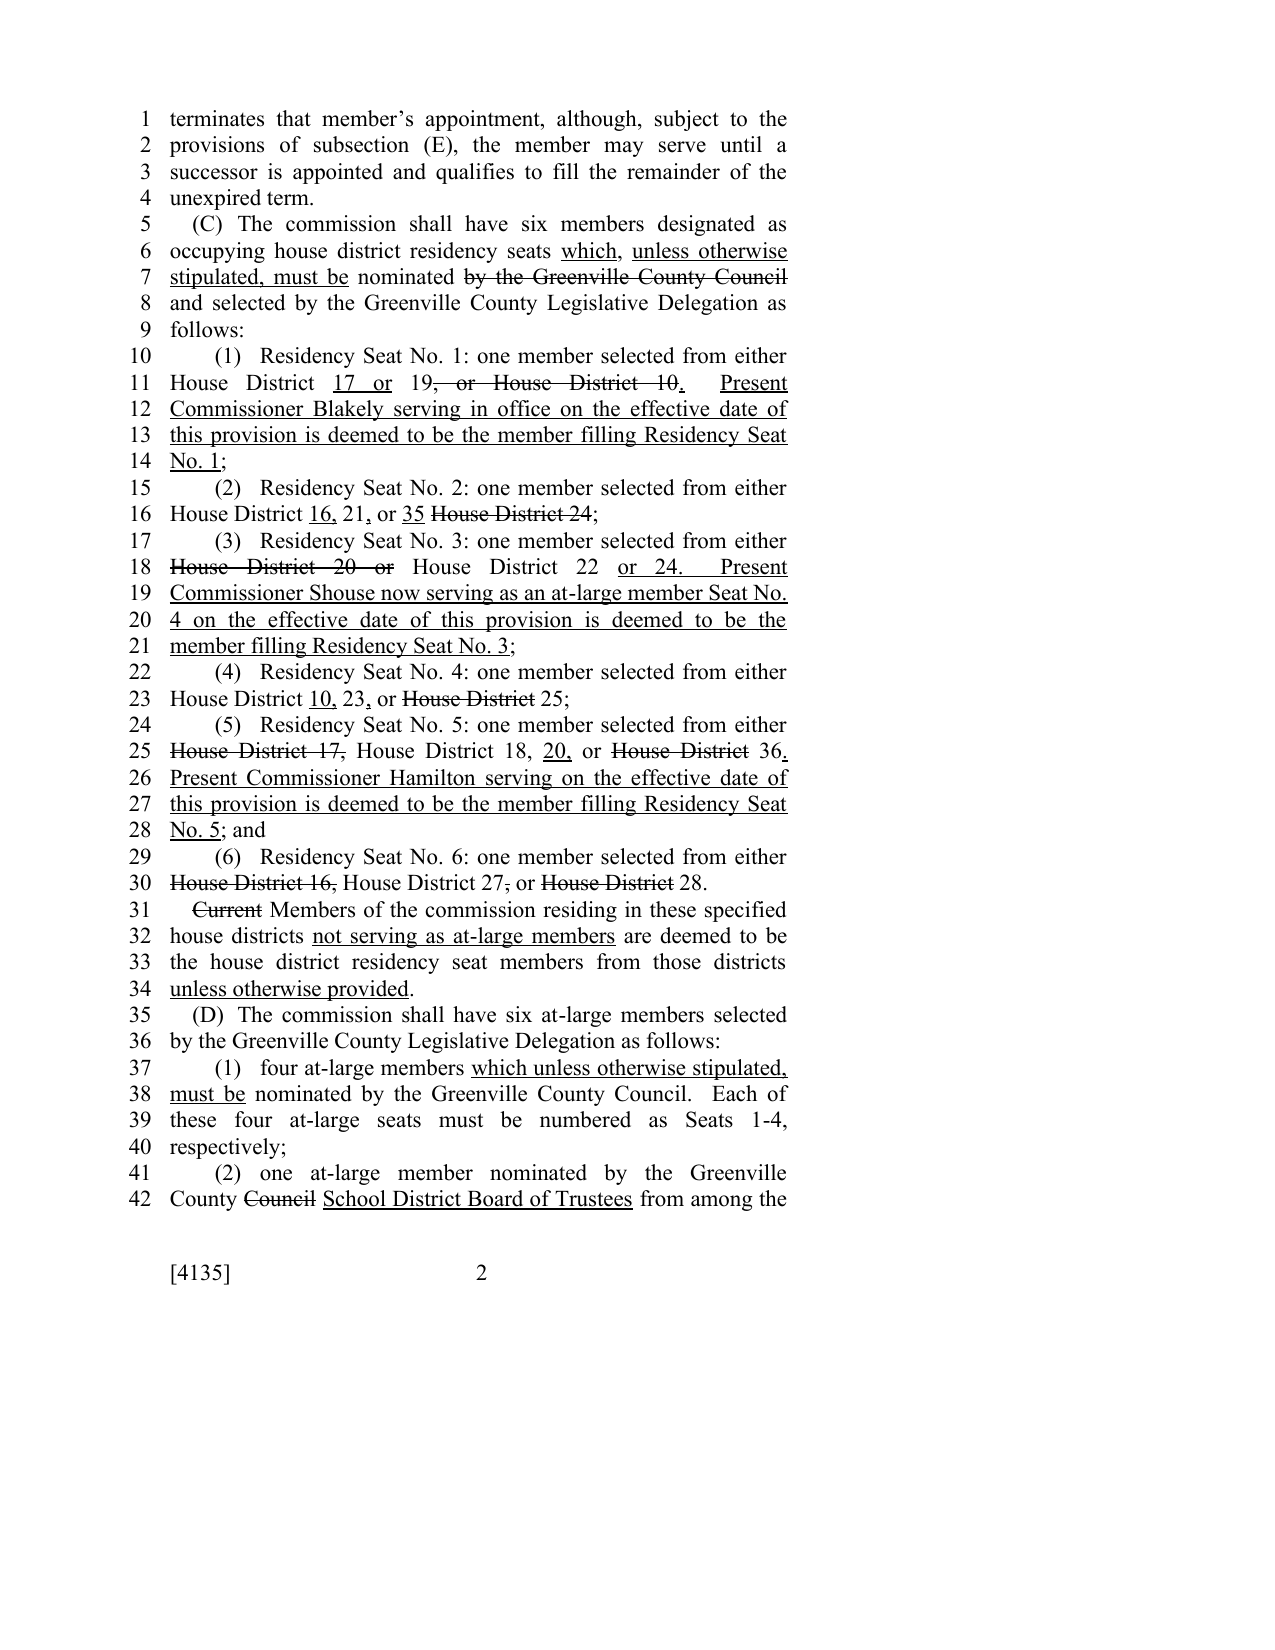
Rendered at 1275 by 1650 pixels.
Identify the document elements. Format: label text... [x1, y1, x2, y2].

text (6) Residency Seat No. 6: one member selected from either House District 16, House District 27, or House District 28. [169, 843, 787, 896]
text (1) four at-large members which unless otherwise stipulated, must be nominated by the Greenville County Council. Each of these four at-large seats must be numbered as Seats 1-4, respectively; [169, 1054, 787, 1159]
text (4) Residency Seat No. 4: one member selected from either House District 10, 23, or House District 25; [169, 658, 787, 711]
text (2) Residency Seat No. 2: one member selected from either House District 16, 21, or 35 House District 24; [169, 474, 787, 527]
text Current Members of the commission residing in these specified house districts not serving as at-large members are deemed to be the house district residency seat members from those districts unless otherwise provided. [169, 896, 787, 1001]
text (C) The commission shall have six members designated as occupying house district residency seats which, unless otherwise stipulated, must be nominated by the Greenville County Council and selected by the Greenville County Legislative Delegation as follows: [169, 210, 787, 342]
text (5) Residency Seat No. 5: one member selected from either House District 17, House District 18, 20, or House District 36. Present Commissioner Hamilton serving on the effective date of this provision is deemed to be the member filling Residency Seat No. 5; and [169, 814, 787, 843]
text (D) The commission shall have six at-large members selected by the Greenville County Legislative Delegation as follows: [169, 1001, 787, 1054]
text (3) Residency Seat No. 3: one member selected from either House District 20 or House District 22 or 24. Present Commissioner Shouse now serving as an at-large member Seat No. 4 on the effective date of this provision is deemed to be the member filling Residency Seat No. 3; [169, 527, 787, 602]
text (3) Residency Seat No. 3: one member selected from either House District 20 or House District 22 or 24. Present Commissioner Shouse now serving as an at-large member Seat No. 4 on the effective date of this provision is deemed to be the member filling Residency Seat No. 3; [169, 630, 787, 658]
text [169, 1159, 787, 1212]
text (1) Residency Seat No. 1: one member selected from either House District 17 or 19, or House District 10. Present Commissioner Blakely serving in office on the effective date of this provision is deemed to be the member filling Residency Seat No. 1; [169, 445, 787, 474]
text (1) Residency Seat No. 1: one member selected from either House District 17 or 19, or House District 10. Present Commissioner Blakely serving in office on the effective date of this provision is deemed to be the member filling Residency Seat No. 1; [169, 342, 787, 418]
text (1) Residency Seat No. 1: one member selected from either House District 17 or 19, or House District 10. Present Commissioner Blakely serving in office on the effective date of this provision is deemed to be the member filling Residency Seat No. 1; [169, 419, 787, 444]
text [169, 105, 787, 210]
text (5) Residency Seat No. 5: one member selected from either House District 17, House District 18, 20, or House District 36. Present Commissioner Hamilton serving on the effective date of this provision is deemed to be the member filling Residency Seat No. 5; and [169, 711, 787, 787]
